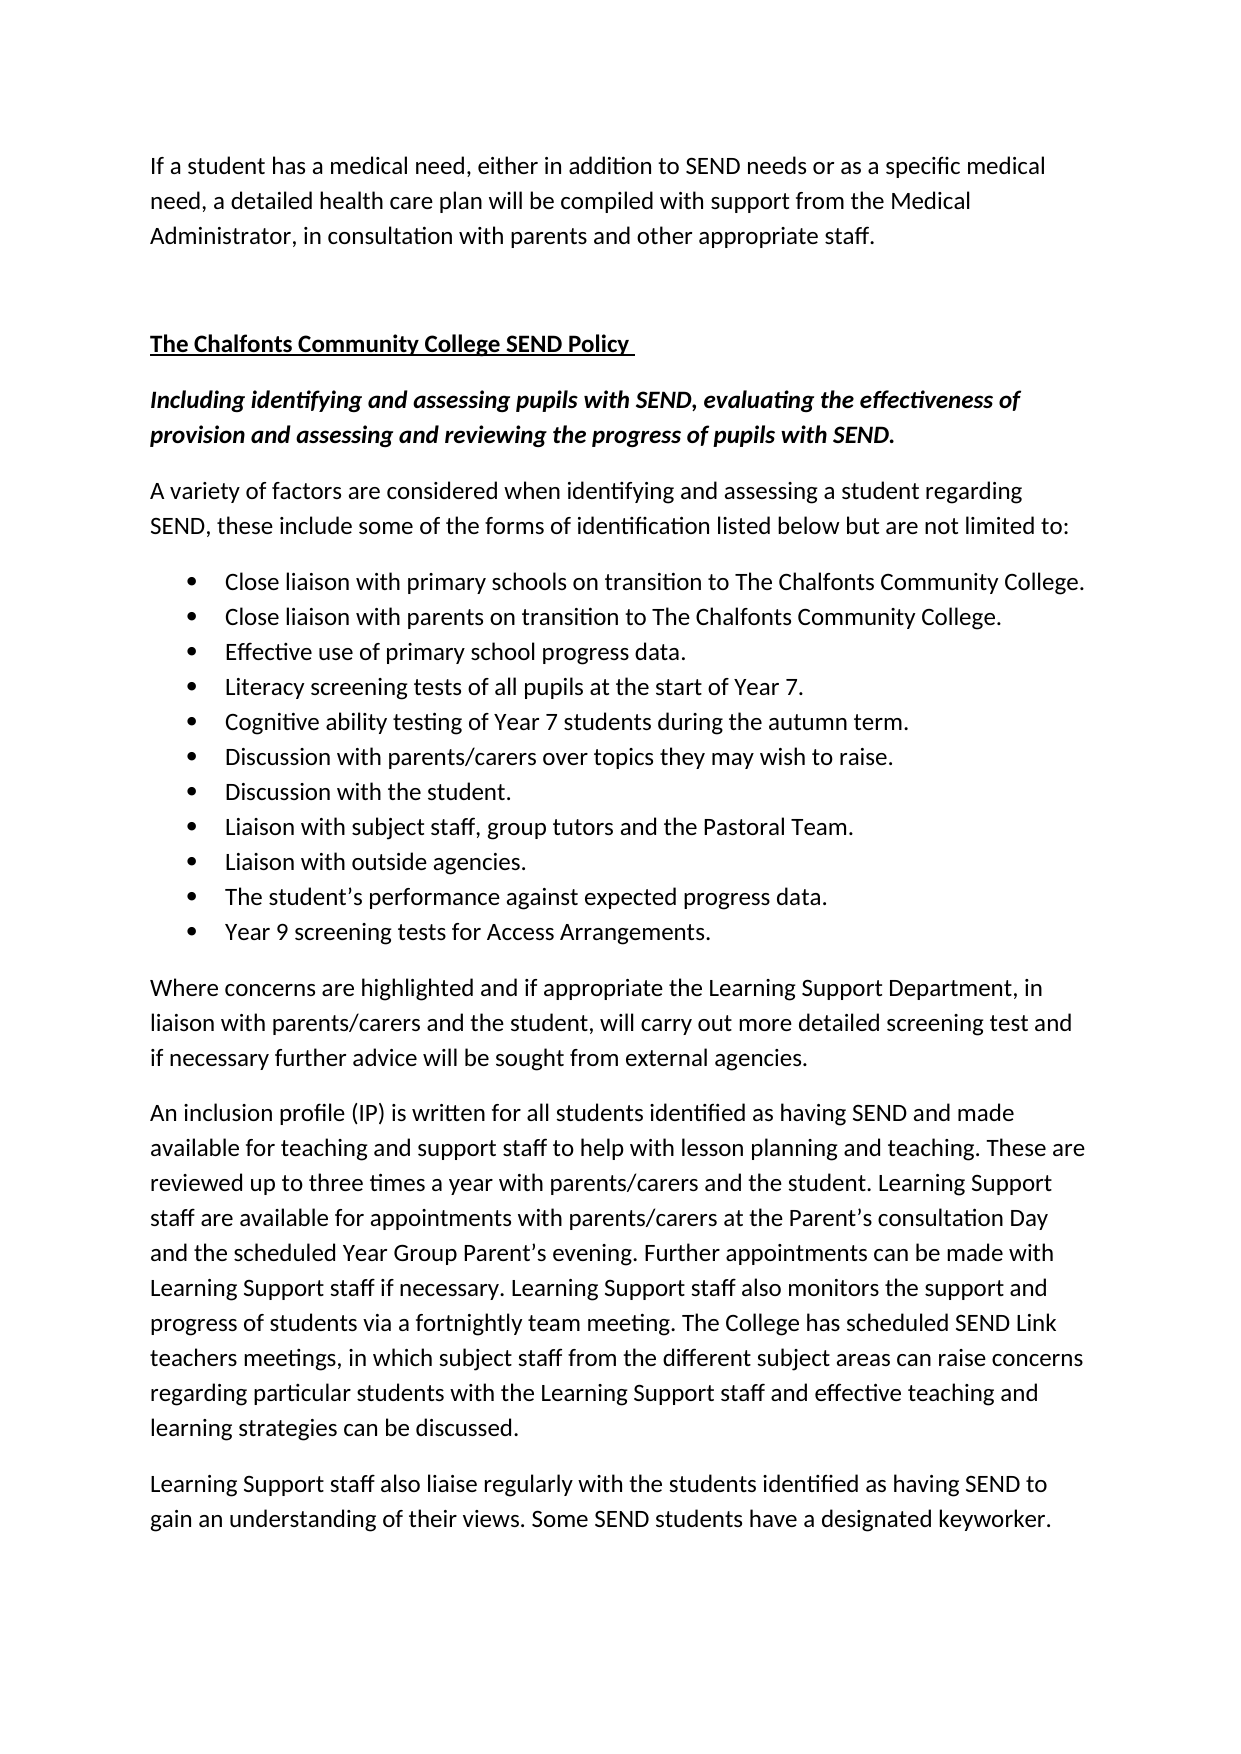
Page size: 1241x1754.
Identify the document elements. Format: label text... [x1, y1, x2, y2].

list Close liaison with parents on transition to The Chalfonts Community College. [187, 601, 1090, 631]
list Close liaison with primary schools on transition to The Chalfonts Community College. [187, 566, 1090, 596]
list Discussion with the student. [187, 776, 1090, 806]
text An inclusion profile (IP) is written for all students identified as having SEND and made available for teaching and support staff to help with lesson planning and teaching. These are reviewed up to three times a year with parents/carers and the student. Learning Support staff are available for appointments with parents/carers at the Parent’s consultation Day and the scheduled Year Group Parent’s evening. Further appointments can be made with Learning Support staff if necessary. Learning Support staff also monitors the support and progress of students via a fortnightly team meeting. The College has scheduled SEND Link teachers meetings, in which subject staff from the different subject areas can raise concerns regarding particular students with the Learning Support staff and effective teaching and learning strategies can be discussed. [150, 1098, 1090, 1443]
list Discussion with parents/carers over topics they may wish to raise. [187, 741, 1090, 771]
text Including identifying and assessing pupils with SEND, evaluating the effectiveness of provision and assessing and reviewing the progress of pupils with SEND. [150, 384, 1090, 450]
list The student’s performance against expected progress data. [187, 881, 1090, 911]
list Literacy screening tests of all pupils at the start of Year 7. [187, 671, 1090, 701]
list Effective use of primary school progress data. [187, 636, 1090, 666]
text Where concerns are highlighted and if appropriate the Learning Support Department, in liaison with parents/carers and the student, will carry out more detailed screening test and if necessary further advice will be sought from external agencies. [150, 972, 1090, 1072]
list Liaison with subject staff, group tutors and the Pastoral Team. [187, 811, 1090, 841]
list Year 9 screening tests for Access Arrangements. [187, 916, 1090, 946]
text The Chalfonts Community College SEND Policy [150, 328, 1090, 359]
text If a student has a medical need, either in addition to SEND needs or as a specific medical need, a detailed health care plan will be compiled with support from the Medical Administrator, in consultation with parents and other appropriate staff. [150, 150, 1090, 251]
list Cognitive ability testing of Year 7 students during the autumn term. [187, 706, 1090, 736]
text Learning Support staff also liaise regularly with the students identified as having SEND to gain an understanding of their views. Some SEND students have a designated keyworker. [150, 1468, 1090, 1534]
list Liaison with outside agencies. [187, 846, 1090, 876]
text A variety of factors are considered when identifying and assessing a student regarding SEND, these include some of the forms of identification listed below but are not limited to: [150, 475, 1090, 541]
